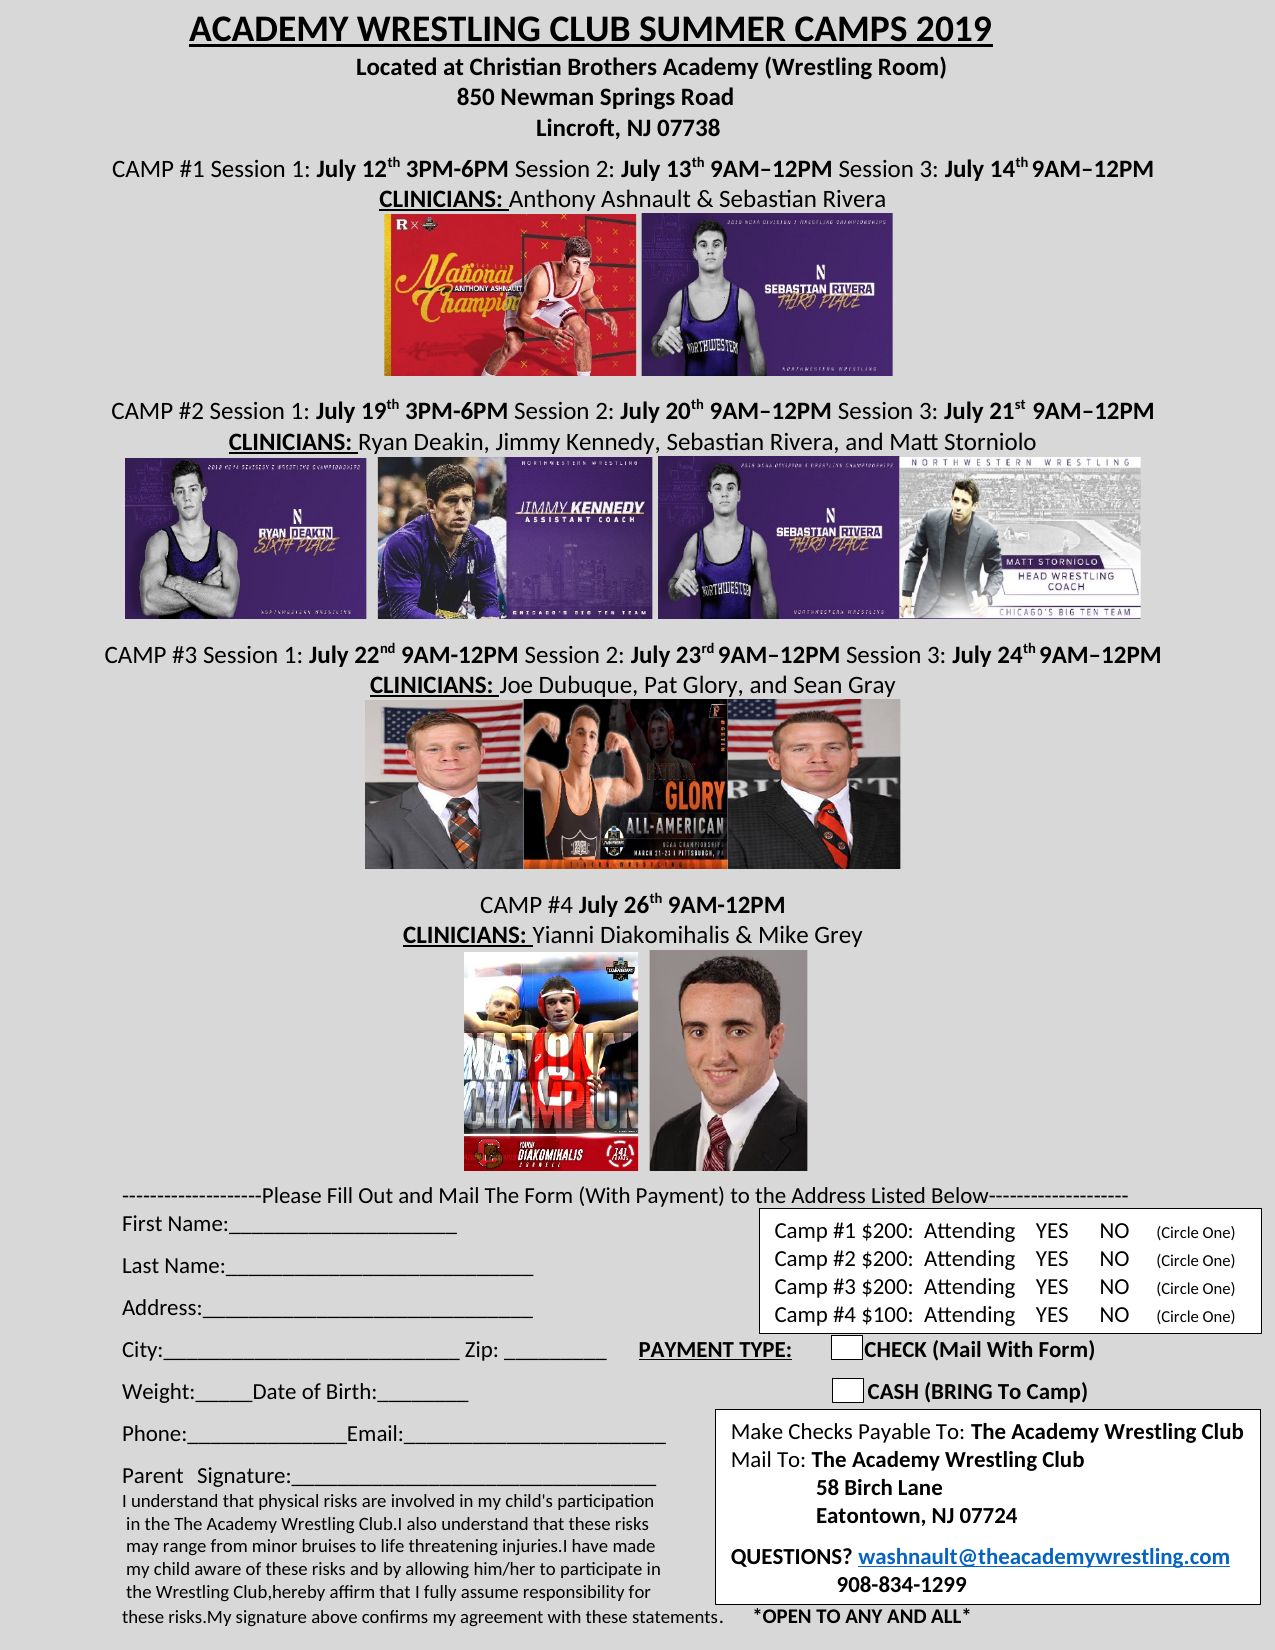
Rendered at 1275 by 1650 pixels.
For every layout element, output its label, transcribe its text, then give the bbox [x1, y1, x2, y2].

text City:__________________________ Zip: _________ PAYMENT TYPE: CHECK (Mail With Form) [122, 1335, 1134, 1363]
text CAMP #4 July 26th 9AM-12PM [75, 889, 1191, 919]
text --------------------Please Fill Out and Mail The Form (With Payment) to the Address Listed Below-------------------- [122, 1181, 1134, 1209]
text may range from minor bruises to life threatening injuries.I have made [122, 1534, 715, 1557]
text in the The Academy Wrestling Club.I also understand that these risks [122, 1512, 715, 1534]
picture [365, 699, 901, 869]
picture [464, 952, 639, 1171]
picture [649, 950, 808, 1171]
picture [377, 457, 653, 619]
text Lincroft, NJ 07738 [122, 112, 1134, 142]
text Located at Christian Brothers Academy (Wrestling Room) [122, 51, 1181, 81]
text my child aware of these risks and by allowing him/her to participate in [122, 1557, 715, 1580]
text ACADEMY WRESTLING CLUB SUMMER CAMPS 2019 [47, 5, 1134, 51]
text CAMP #2 Session 1: July 19th 3PM-6PM Session 2: July 20th 9AM–12PM Session 3: July 21st 9AM–12PM [75, 396, 1191, 426]
text CLINICIANS: Yianni Diakomihalis & Mike Grey [75, 919, 1191, 950]
text CLINICIANS: Joe Dubuque, Pat Glory, and Sean Gray [75, 669, 1191, 700]
text 850 Newman Springs Road [56, 81, 1134, 112]
picture [641, 213, 893, 376]
text these risks.My signature above confirms my agreement with these statements. *OPEN TO ANY AND ALL* [122, 1603, 1134, 1629]
text I understand that physical risks are involved in my child's participation [122, 1489, 715, 1512]
text Last Name:___________________________ [122, 1251, 759, 1279]
picture [384, 214, 637, 376]
text the Wrestling Club,hereby affirm that I fully assume responsibility for [122, 1580, 715, 1603]
text CLINICIANS: Ryan Deakin, Jimmy Kennedy, Sebastian Rivera, and Matt Storniolo [75, 426, 1191, 457]
picture [125, 458, 367, 619]
text CAMP #3 Session 1: July 22nd 9AM-12PM Session 2: July 23rd 9AM–12PM Session 3: July 24th 9AM–12PM [75, 639, 1191, 669]
text CAMP #1 Session 1: July 12th 3PM-6PM Session 2: July 13th 9AM–12PM Session 3: July 14th 9AM–12PM [75, 153, 1191, 183]
text Parent Signature:________________________________ [122, 1461, 715, 1489]
picture [658, 456, 1141, 619]
text Phone:______________Email:_______________________ [122, 1419, 715, 1447]
text First Name:____________________ [122, 1209, 759, 1237]
text Address:_____________________________ [122, 1293, 759, 1321]
text Weight:_____Date of Birth:________ CASH (BRING To Camp) [122, 1377, 1134, 1405]
text CLINICIANS: Anthony Ashnault & Sebastian Rivera [75, 183, 1191, 214]
